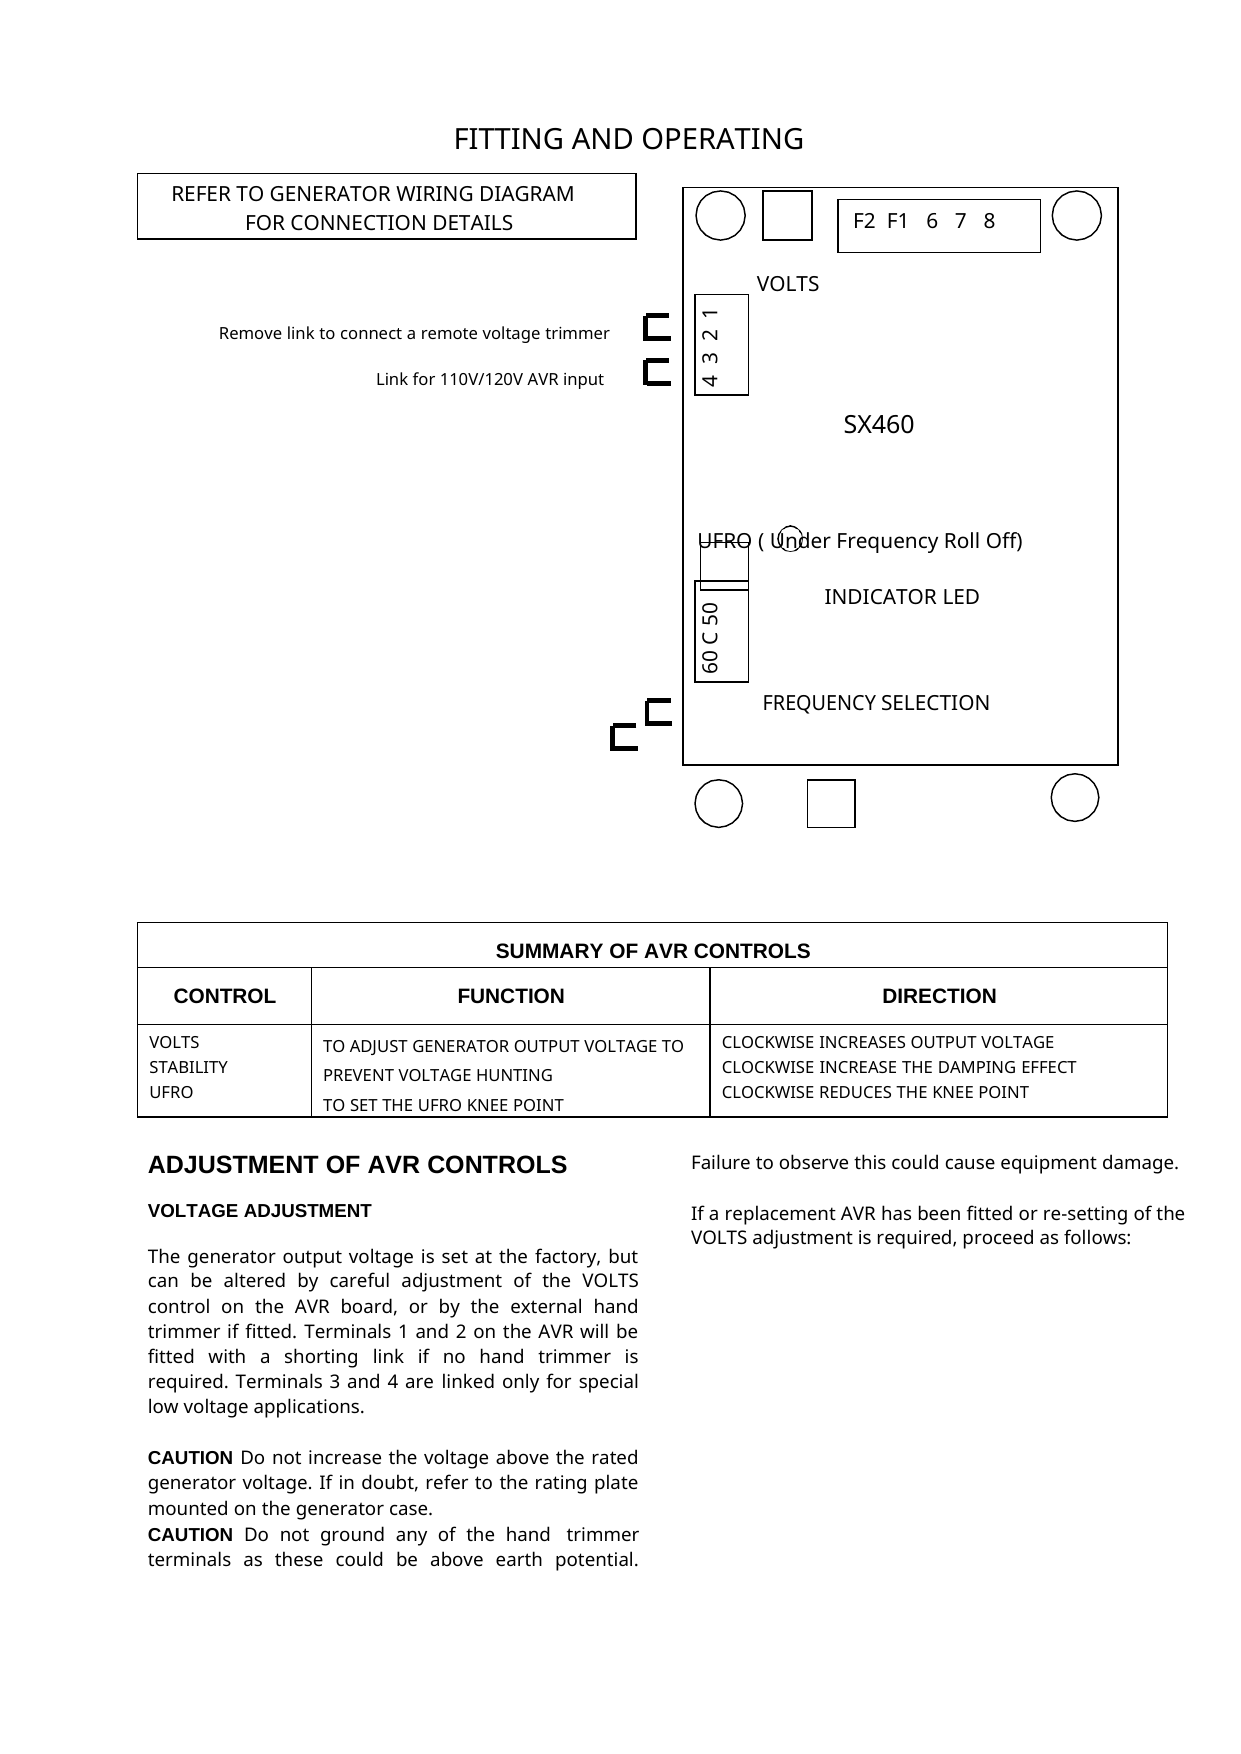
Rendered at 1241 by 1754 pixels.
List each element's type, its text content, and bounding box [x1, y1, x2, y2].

picture [777, 525, 803, 552]
table_cell CLOCKWISE INCREASES OUTPUT VOLTAGE CLOCKWISE INCREASE THE DAMPING EFFECT CLOCKWISE REDUCES THE KNEE POINT [711, 1025, 1167, 1116]
table_header SUMMARY OF AVR CONTROLS [138, 923, 1167, 967]
text The generator output voltage is set at the factory, but can be altered by careful adjustment of the VOLTS control on the AVR board, or by the external hand trimmer if fitted. Terminals 1 and 2 on the AVR will be fitted with a shorting link if no hand trimmer is required. Terminals 3 and 4 are linked only for special low voltage applications. [148, 1243, 639, 1419]
table_cell CONTROL [138, 968, 311, 1024]
table_cell DIRECTION [711, 968, 1167, 1024]
text Link for 110V/120V AVR input [106, 367, 604, 390]
text If a replacement AVR has been fitted or re-setting of the VOLTS adjustment is required, proceed as follows: [691, 1200, 1186, 1250]
table_cell VOLTS STABILITY UFRO [138, 1025, 311, 1116]
text ADJUSTMENT OF AVR CONTROLS [148, 1150, 643, 1178]
text CAUTION Do not increase the voltage above the rated generator voltage. If in doubt, refer to the rating plate mounted on the generator case. [148, 1444, 639, 1521]
text Remove link to connect a remote voltage trimmer [106, 322, 610, 344]
text CAUTION Do not ground any of the hand trimmer terminals as these could be above earth potential. Failure to observe this could cause equipment damage. [148, 1521, 639, 1572]
table_cell FUNCTION [312, 968, 709, 1024]
table_cell TO ADJUST GENERATOR OUTPUT VOLTAGE TO PREVENT VOLTAGE HUNTING TO SET THE UFRO KNEE POINT [312, 1025, 709, 1116]
text CAUTION Do not ground any of the hand trimmer terminals as these could be above earth potential. Failure to observe this could cause equipment damage. [691, 1150, 1186, 1175]
subtitle VOLTAGE ADJUSTMENT [148, 1200, 643, 1222]
